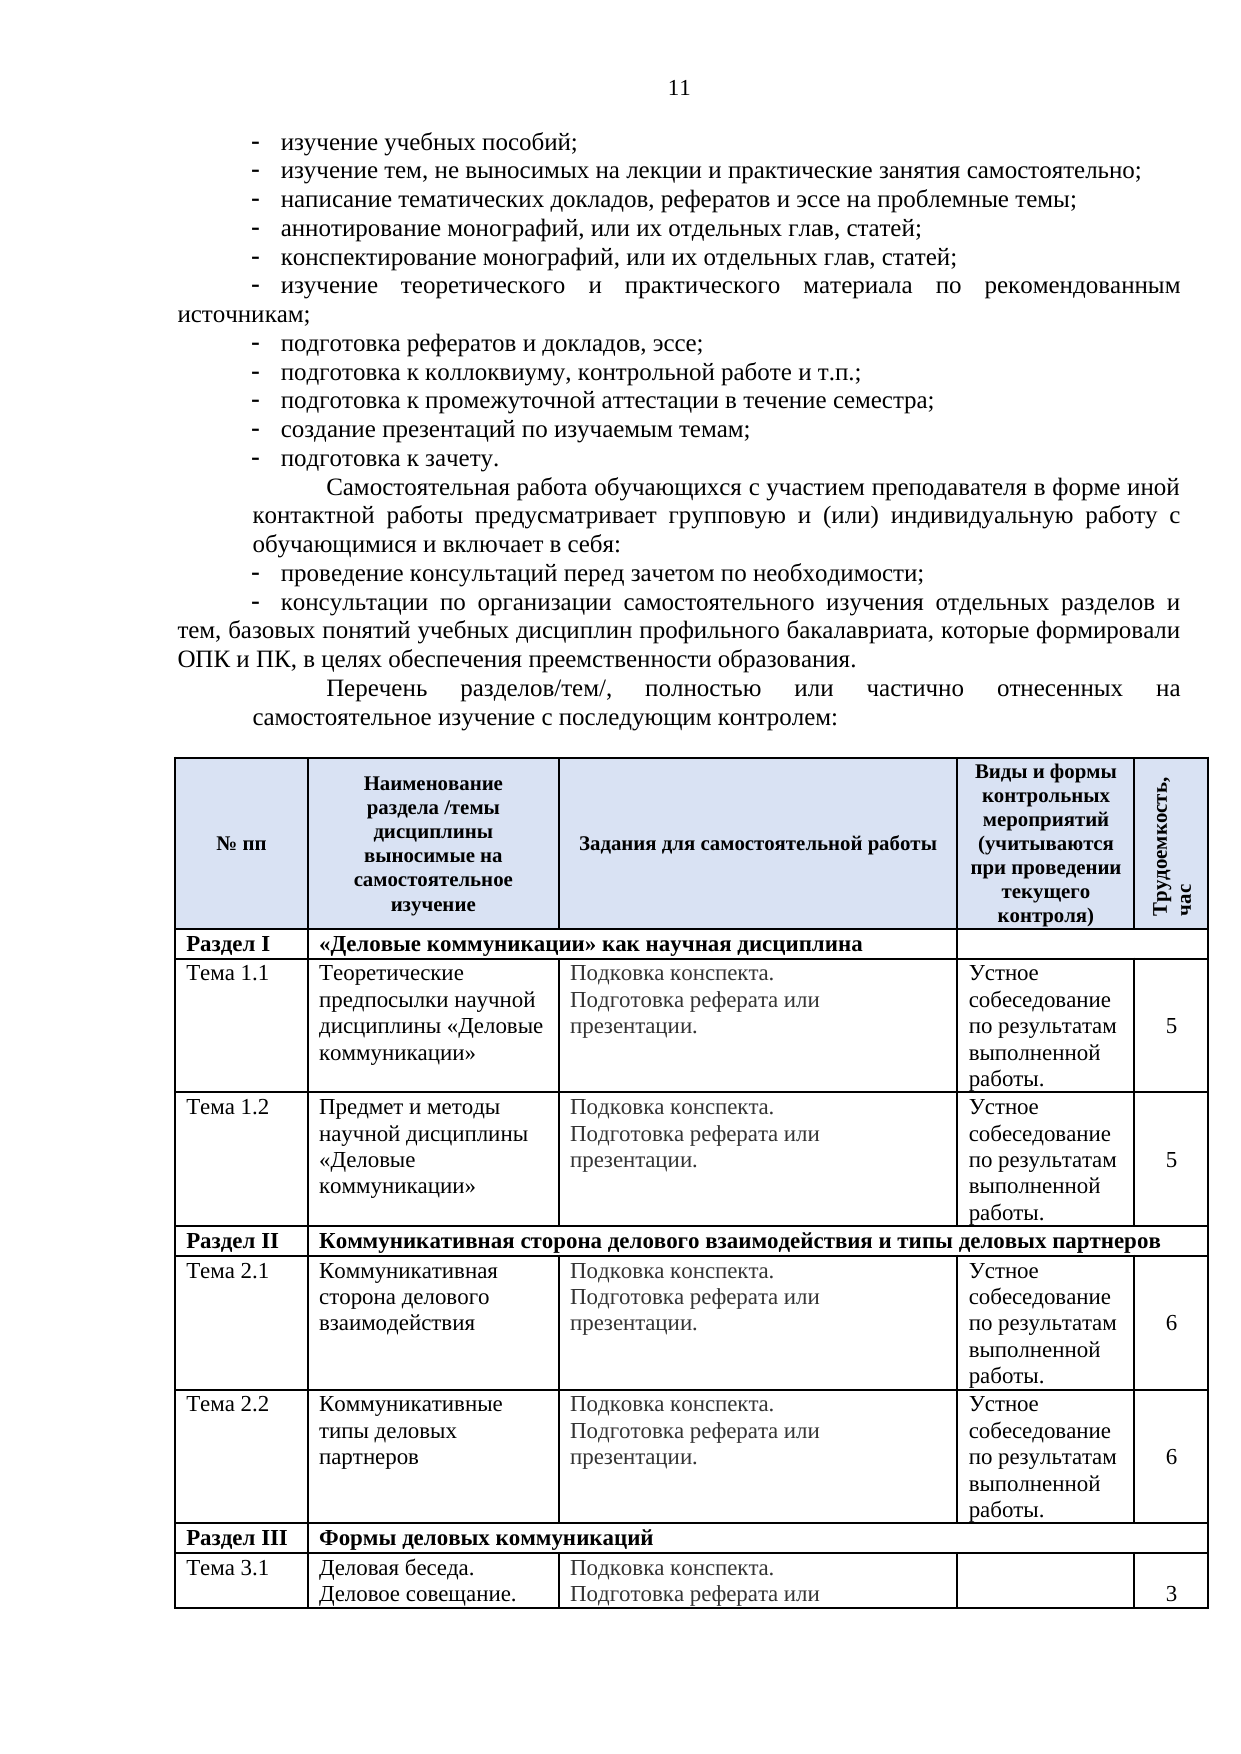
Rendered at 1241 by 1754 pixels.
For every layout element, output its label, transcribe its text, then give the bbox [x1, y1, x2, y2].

list проведение консультаций перед зачетом по необходимости; [177, 558, 1181, 587]
table_cell Раздел III [176, 1524, 307, 1552]
list конспектирование монографий, или их отдельных глав, статей; [177, 242, 1181, 270]
table_cell Подковка конспекта. Подготовка реферата или презентации. [560, 1391, 956, 1522]
table_cell Тема 2.1 [176, 1257, 307, 1388]
table_cell Устное собеседование по результатам выполненной работы. [958, 960, 1133, 1091]
table_cell Подковка конспекта. Подготовка реферата или презентации. [560, 960, 956, 1091]
list изучение тем, не выносимых на лекции и практические занятия самостоятельно; [177, 155, 1181, 184]
table_cell Подковка конспекта. Подготовка реферата или презентации. [560, 1093, 956, 1225]
table_cell Устное собеседование по результатам выполненной работы. [958, 1391, 1133, 1522]
table_header Наименование раздела /темы дисциплины выносимые на самостоятельное изучение [309, 759, 558, 928]
table_cell 6 [1135, 1391, 1207, 1522]
list подготовка к коллоквиуму, контрольной работе и т.п.; [177, 357, 1181, 385]
table_cell Формы деловых коммуникаций [309, 1524, 1207, 1552]
table_header Трудоемкость, час [1135, 759, 1207, 928]
table_cell 3 [1135, 1554, 1207, 1607]
table_cell [958, 930, 1207, 957]
table_cell Подковка конспекта. Подготовка реферата или презентации. [560, 1257, 956, 1388]
text Перечень разделов/тем/, полностью или частично отнесенных на самостоятельное изучение с последующим контролем: [252, 673, 1181, 730]
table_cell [309, 1554, 558, 1607]
table_header Виды и формы контрольных мероприятий (учитываются при проведении текущего контроля) [958, 759, 1133, 928]
list изучение теоретического и практического материала по рекомендованным источникам; [177, 270, 1181, 328]
table_cell Предмет и методы научной дисциплины «Деловые коммуникации» [309, 1093, 558, 1225]
table_cell Коммуникативная сторона делового взаимодействия [309, 1257, 558, 1388]
list консультации по организации самостоятельного изучения отдельных разделов и тем, базовых понятий учебных дисциплин профильного бакалавриата, которые формировали ОПК и ПК, в целях обеспечения преемственности образования. [177, 587, 1181, 673]
table_cell 5 [1135, 960, 1207, 1091]
table_header Задания для самостоятельной работы [560, 759, 956, 928]
table_cell Устное собеседование по результатам выполненной работы. [958, 1257, 1133, 1388]
table_cell 6 [1135, 1257, 1207, 1388]
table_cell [560, 1554, 956, 1607]
table_cell Теоретические предпосылки научной дисциплины «Деловые коммуникации» [309, 960, 558, 1091]
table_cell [958, 1554, 1133, 1607]
table_cell Тема 1.1 [176, 960, 307, 1091]
table_cell Коммуникативная сторона делового взаимодействия и типы деловых партнеров [309, 1227, 1207, 1254]
table_cell Тема 1.2 [176, 1093, 307, 1225]
list изучение учебных пособий; [177, 127, 1181, 155]
table_cell Раздел I [176, 930, 307, 957]
list аннотирование монографий, или их отдельных глав, статей; [177, 213, 1181, 242]
list подготовка к промежуточной аттестации в течение семестра; [177, 385, 1181, 414]
table_cell Тема 3.1 [176, 1554, 307, 1607]
list подготовка к зачету. [177, 443, 1181, 472]
table_cell 5 [1135, 1093, 1207, 1225]
list создание презентаций по изучаемым темам; [177, 414, 1181, 443]
text Самостоятельная работа обучающихся с участием преподавателя в форме иной контактной работы предусматривает групповую и (или) индивидуальную работу с обучающимися и включает в себя: [252, 472, 1181, 558]
table_cell Раздел II [176, 1227, 307, 1254]
table_cell Тема 2.2 [176, 1391, 307, 1522]
table_cell Коммуникативные типы деловых партнеров [309, 1391, 558, 1522]
list написание тематических докладов, рефератов и эссе на проблемные темы; [177, 184, 1181, 213]
table_cell Устное собеседование по результатам выполненной работы. [958, 1093, 1133, 1225]
table_header № пп [176, 759, 307, 928]
table_cell «Деловые коммуникации» как научная дисциплина [309, 930, 956, 957]
list подготовка рефератов и докладов, эссе; [177, 328, 1181, 357]
